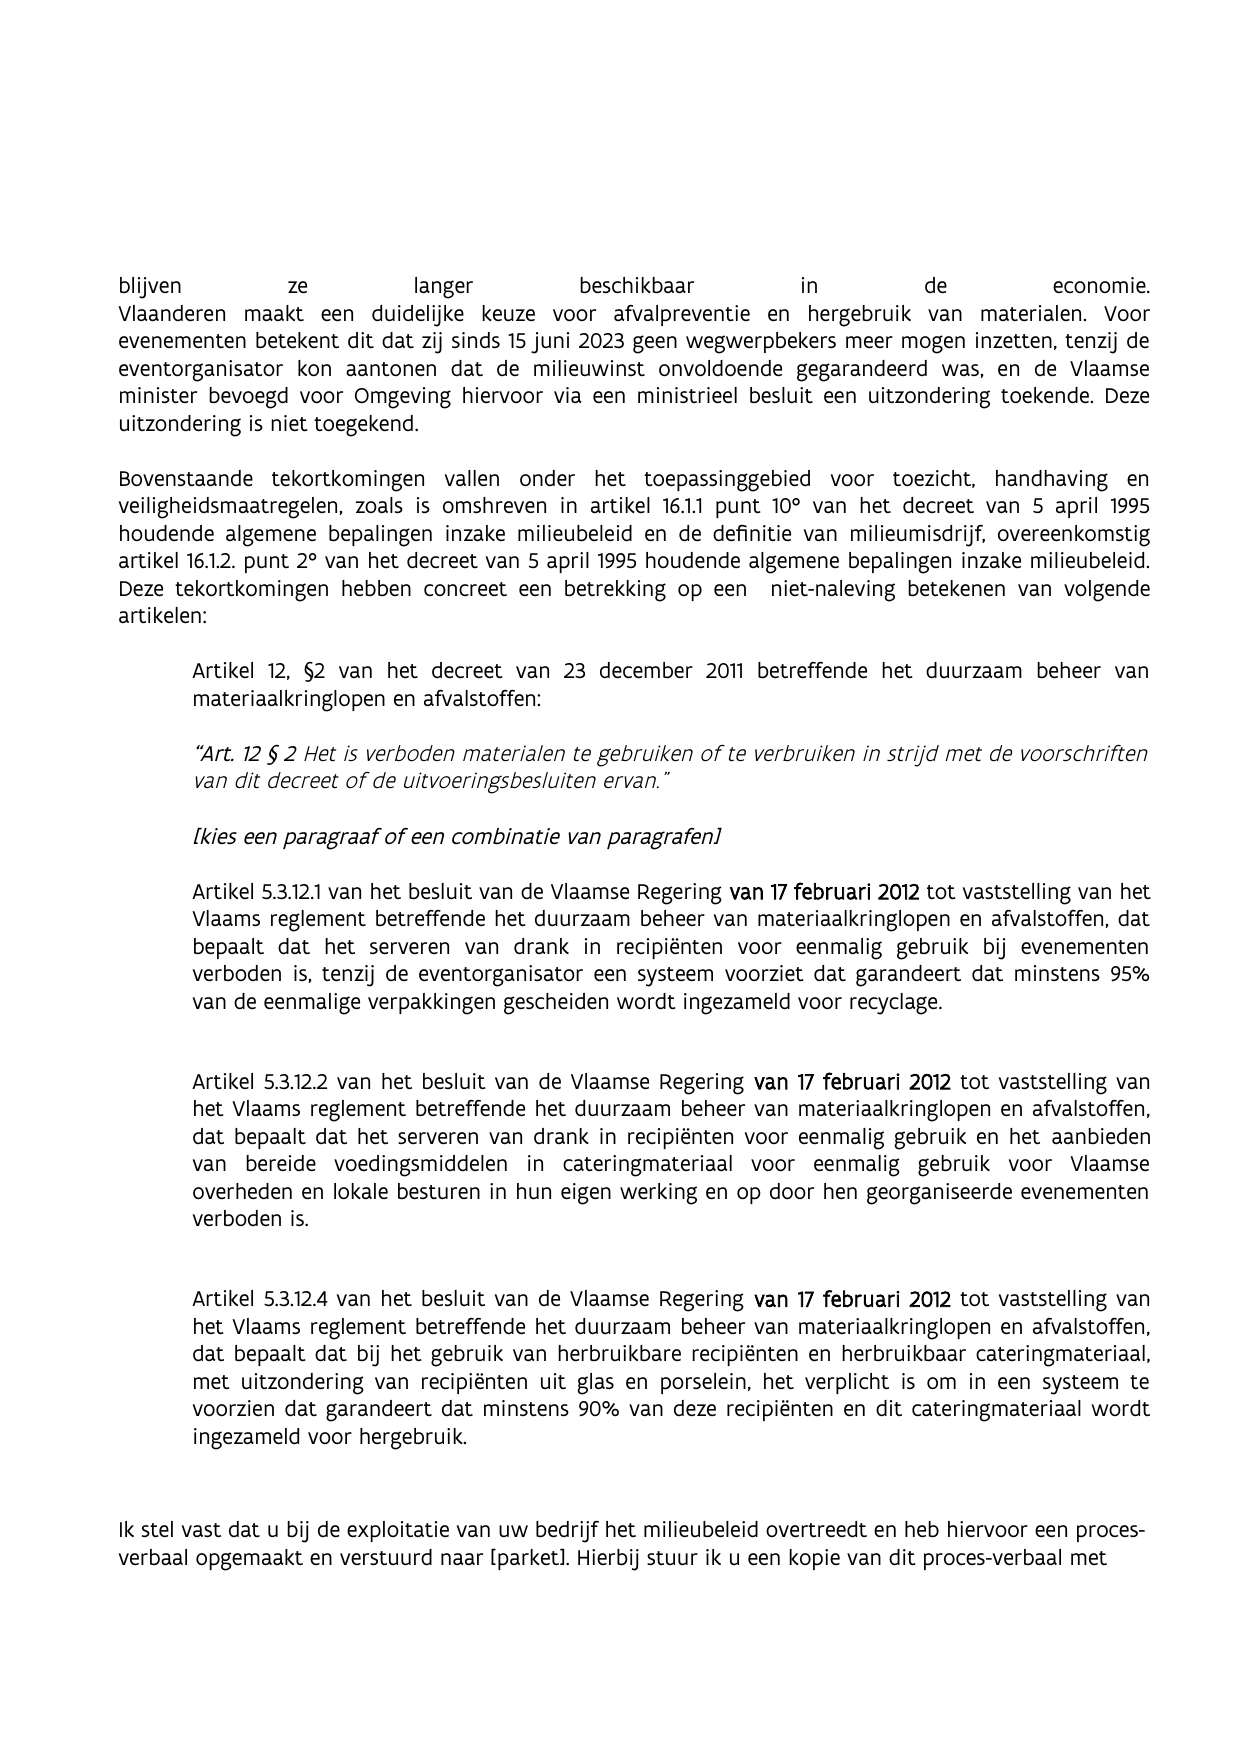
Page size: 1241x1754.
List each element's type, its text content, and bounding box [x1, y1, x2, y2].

text Artikel 5.3.12.1 van het besluit van de Vlaamse Regering van 17 februari 2012 tot vaststelling van het Vlaams reglement betreffende het duurzaam beheer van materiaalkringlopen en afvalstoffen, dat bepaalt dat het serveren van drank in recipiënten voor eenmalig gebruik bij evenementen verboden is, tenzij de eventorganisator een systeem voorziet dat garandeert dat minstens 95% van de eenmalige verpakkingen gescheiden wordt ingezameld voor recyclage. [192, 877, 1152, 1015]
text Artikel 5.3.12.2 van het besluit van de Vlaamse Regering van 17 februari 2012 tot vaststelling van het Vlaams reglement betreffende het duurzaam beheer van materiaalkringlopen en afvalstoffen, dat bepaalt dat het serveren van drank in recipiënten voor eenmalig gebruik en het aanbieden van bereide voedingsmiddelen in cateringmateriaal voor eenmalig gebruik voor Vlaamse overheden en lokale besturen in hun eigen werking en op door hen georganiseerde evenementen verboden is. [192, 1067, 1152, 1232]
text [118, 272, 1152, 437]
text “Art. 12 § 2 Het is verboden materialen te gebruiken of te verbruiken in strijd met de voorschriften van dit decreet of de uitvoeringsbesluiten ervan.” [192, 739, 1152, 794]
text Bovenstaande tekortkomingen vallen onder het toepassinggebied voor toezicht, handhaving en veiligheidsmaatregelen, zoals is omshreven in artikel 16.1.1 punt 10° van het decreet van 5 april 1995 houdende algemene bepalingen inzake milieubeleid en de definitie van milieumisdrijf, overeenkomstig artikel 16.1.2. punt 2° van het decreet van 5 april 1995 houdende algemene bepalingen inzake milieubeleid. Deze tekortkomingen hebben concreet een betrekking op een niet-naleving betekenen van volgende artikelen: [118, 464, 1152, 629]
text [118, 1515, 1152, 1571]
text Artikel 12, §2 van het decreet van 23 december 2011 betreffende het duurzaam beheer van materiaalkringlopen en afvalstoffen: [192, 657, 1152, 712]
text [kies een paragraaf of een combinatie van paragrafen] [118, 822, 1152, 850]
text Artikel 5.3.12.4 van het besluit van de Vlaamse Regering van 17 februari 2012 tot vaststelling van het Vlaams reglement betreffende het duurzaam beheer van materiaalkringlopen en afvalstoffen, dat bepaalt dat bij het gebruik van herbruikbare recipiënten en herbruikbaar cateringmateriaal, met uitzondering van recipiënten uit glas en porselein, het verplicht is om in een systeem te voorzien dat garandeert dat minstens 90% van deze recipiënten en dit cateringmateriaal wordt ingezameld voor hergebruik. [192, 1285, 1152, 1450]
